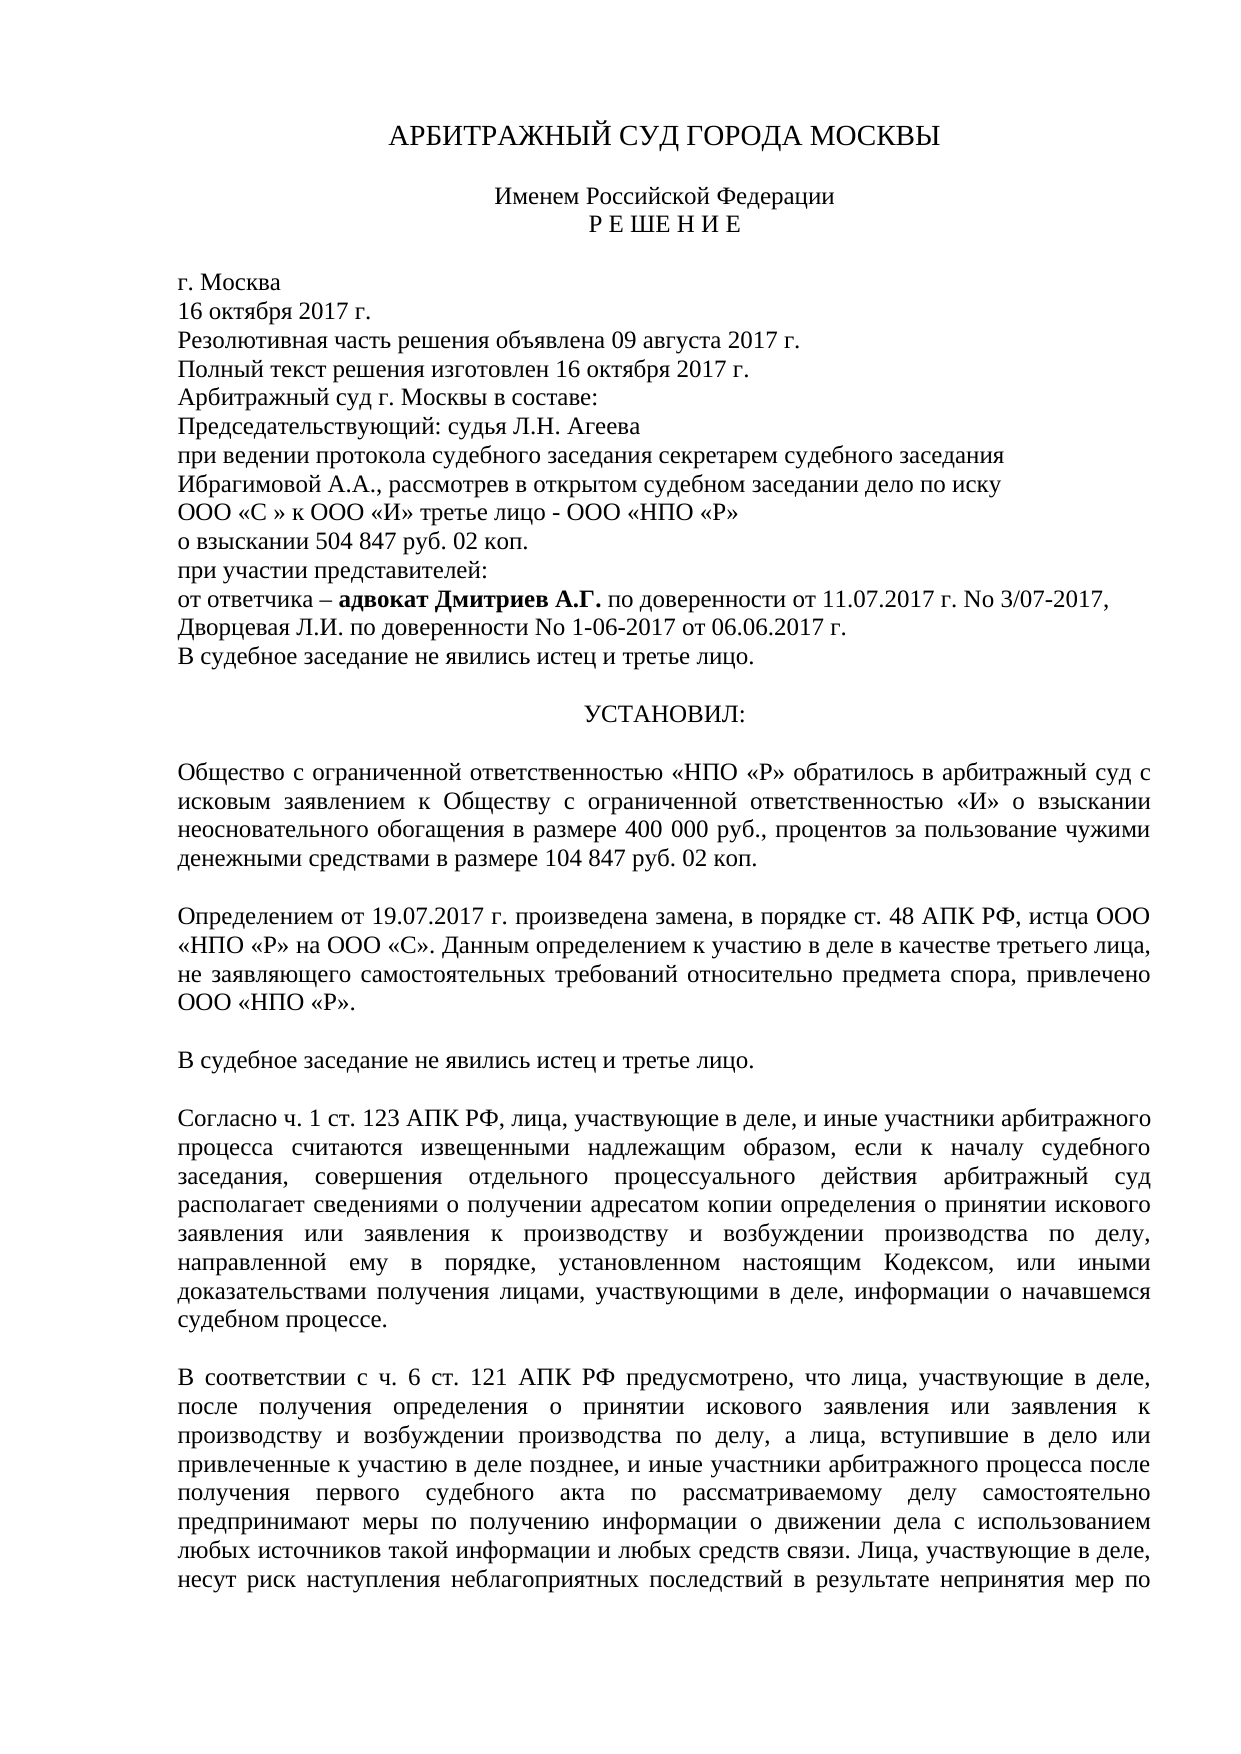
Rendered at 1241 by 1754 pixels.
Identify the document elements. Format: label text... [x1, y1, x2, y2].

text УСТАНОВИЛ: [177, 699, 1152, 728]
text АРБИТРАЖНЫЙ СУД ГОРОДА МОСКВЫ [177, 118, 1152, 152]
text Согласно ч. 1 ст. 123 АПК РФ, лица, участвующие в деле, и иные участники арбитражного процесса считаются извещенными надлежащим образом, если к началу судебного заседания, совершения отдельного процессуального действия арбитражный суд располагает сведениями о получении адресатом копии определения о принятии искового заявления или заявления к производству и возбуждении производства по делу, направленной ему в порядке, установленном настоящим Кодексом, или иными доказательствами получения лицами, участвующими в деле, информации о начавшемся судебном процессе. [177, 1103, 1152, 1333]
text В судебное заседание не явились истец и третье лицо. [177, 1045, 1152, 1074]
text Определением от 19.07.2017 г. произведена замена, в порядке ст. 48 АПК РФ, истца ООО «НПО «Р» на ООО «С». Данным определением к участию в деле в качестве третьего лица, не заявляющего самостоятельных требований относительно предмета спора, привлечено ООО «НПО «Р». [177, 901, 1152, 1016]
text г. Москва 16 октября 2017 г. Резолютивная часть решения объявлена 09 августа 2017 г. Полный текст решения изготовлен 16 октября 2017 г. Арбитражный суд г. Москвы в составе: Председательствующий: судья Л.Н. Агеева при ведении протокола судебного заседания секретарем судебного заседания Ибрагимовой А.А., рассмотрев в открытом судебном заседании дело по иску ООО «С » к ООО «И» третье лицо - ООО «НПО «Р» о взыскании 504 847 руб. 02 коп. при участии представителей: от ответчика – адвокат Дмитриев А.Г. по доверенности от 11.07.2017 г. No 3/07-2017, Дворцевая Л.И. по доверенности No 1-06-2017 от 06.06.2017 г. В судебное заседание не явились истец и третье лицо. [177, 267, 1152, 670]
text Общество с ограниченной ответственностью «НПО «Р» обратилось в арбитражный суд с исковым заявлением к Обществу с ограниченной ответственностью «И» о взыскании неосновательного обогащения в размере 400 000 руб., процентов за пользование чужими денежными средствами в размере 104 847 руб. 02 коп. [177, 757, 1152, 872]
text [177, 1362, 1152, 1592]
text Именем Российской Федерации Р Е ШЕ Н И Е [177, 181, 1152, 238]
